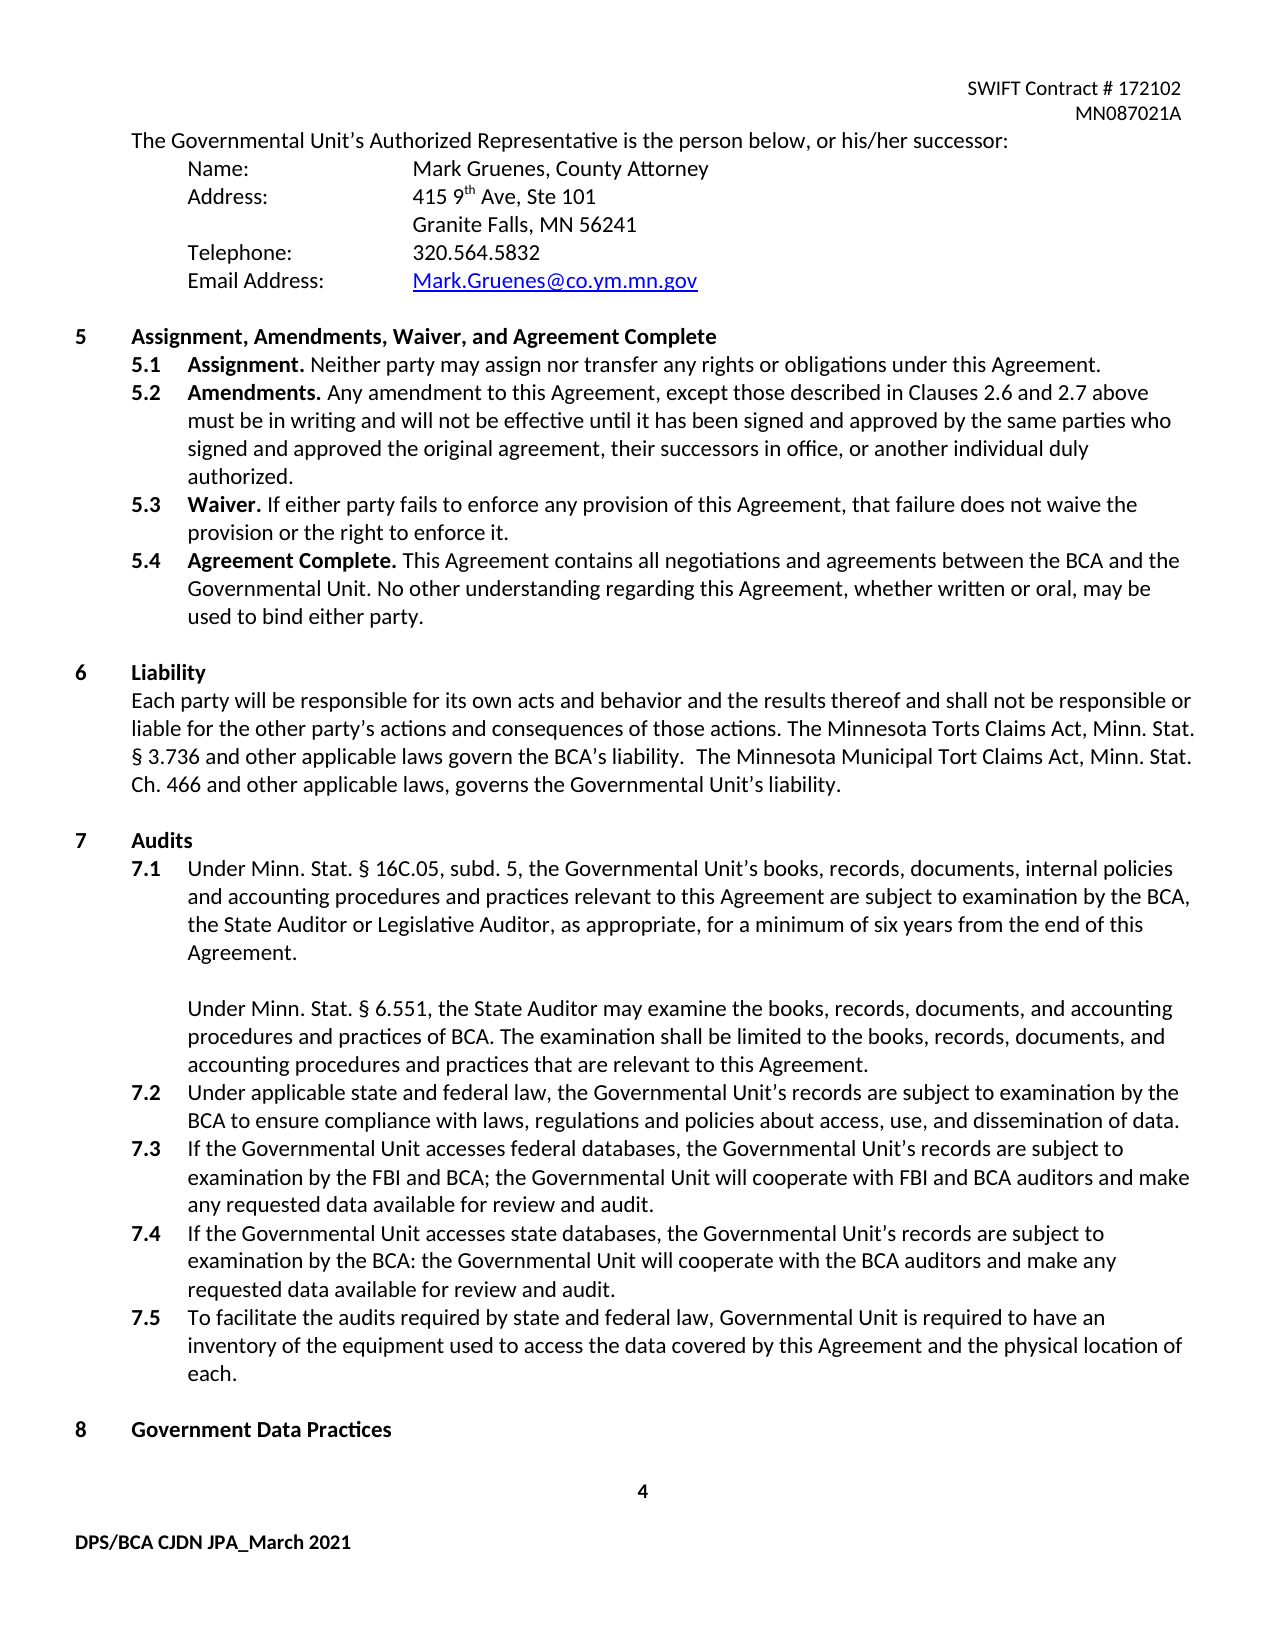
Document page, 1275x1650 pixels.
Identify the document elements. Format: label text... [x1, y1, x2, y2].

text The Governmental Unit’s Authorized Representative is the person below, or his/her successor: [131, 126, 1200, 154]
text Address: 415 9th Ave, Ste 101 [187, 182, 1200, 210]
list Under Minn. Stat. § 6.551, the State Auditor may examine the books, records, documents, and accounting procedures and practices of BCA. The examination shall be limited to the books, records, documents, and accounting procedures and practices that are relevant to this Agreement. [131, 994, 1200, 1078]
text 5.4 Agreement Complete. This Agreement contains all negotiations and agreements between the BCA and the Governmental Unit. No other understanding regarding this Agreement, whether written or oral, may be used to bind either party. [131, 546, 1200, 630]
list 7.4 If the Governmental Unit accesses state databases, the Governmental Unit’s records are subject to examination by the BCA: the Governmental Unit will cooperate with the BCA auditors and make any requested data available for review and audit. [131, 1219, 1200, 1303]
text 8 Government Data Practices [75, 1415, 1200, 1443]
list 7.3 If the Governmental Unit accesses federal databases, the Governmental Unit’s records are subject to examination by the FBI and BCA; the Governmental Unit will cooperate with FBI and BCA auditors and make any requested data available for review and audit. [131, 1134, 1200, 1219]
text Granite Falls, MN 56241 [187, 210, 1200, 238]
text Email Address: Mark.Gruenes@co.ym.mn.gov [187, 266, 1200, 294]
list 7.1 Under Minn. Stat. § 16C.05, subd. 5, the Governmental Unit’s books, records, documents, internal policies and accounting procedures and practices relevant to this Agreement are subject to examination by the BCA, the State Auditor or Legislative Auditor, as appropriate, for a minimum of six years from the end of this Agreement. [131, 854, 1200, 966]
text 7 Audits [75, 826, 1200, 854]
list 7.2 Under applicable state and federal law, the Governmental Unit’s records are subject to examination by the BCA to ensure compliance with laws, regulations and policies about access, use, and dissemination of data. [131, 1078, 1200, 1134]
text 5.3 Waiver. If either party fails to enforce any provision of this Agreement, that failure does not waive the provision or the right to enforce it. [131, 490, 1200, 546]
text Name: Mark Gruenes, County Attorney [187, 154, 1200, 182]
text 6 Liability [75, 658, 1200, 686]
text 5.2 Amendments. Any amendment to this Agreement, except those described in Clauses 2.6 and 2.7 above must be in writing and will not be effective until it has been signed and approved by the same parties who signed and approved the original agreement, their successors in office, or another individual duly authorized. [131, 378, 1200, 490]
list 7.5 To facilitate the audits required by state and federal law, Governmental Unit is required to have an inventory of the equipment used to access the data covered by this Agreement and the physical location of each. [131, 1303, 1200, 1387]
text 5 Assignment, Amendments, Waiver, and Agreement Complete [75, 322, 1200, 350]
text Telephone: 320.564.5832 [187, 238, 1200, 266]
text Each party will be responsible for its own acts and behavior and the results thereof and shall not be responsible or liable for the other party’s actions and consequences of those actions. The Minnesota Torts Claims Act, Minn. Stat. § 3.736 and other applicable laws govern the BCA’s liability. The Minnesota Municipal Tort Claims Act, Minn. Stat. Ch. 466 and other applicable laws, governs the Governmental Unit’s liability. [131, 686, 1200, 798]
text 5.1 Assignment. Neither party may assign nor transfer any rights or obligations under this Agreement. [131, 350, 1200, 378]
